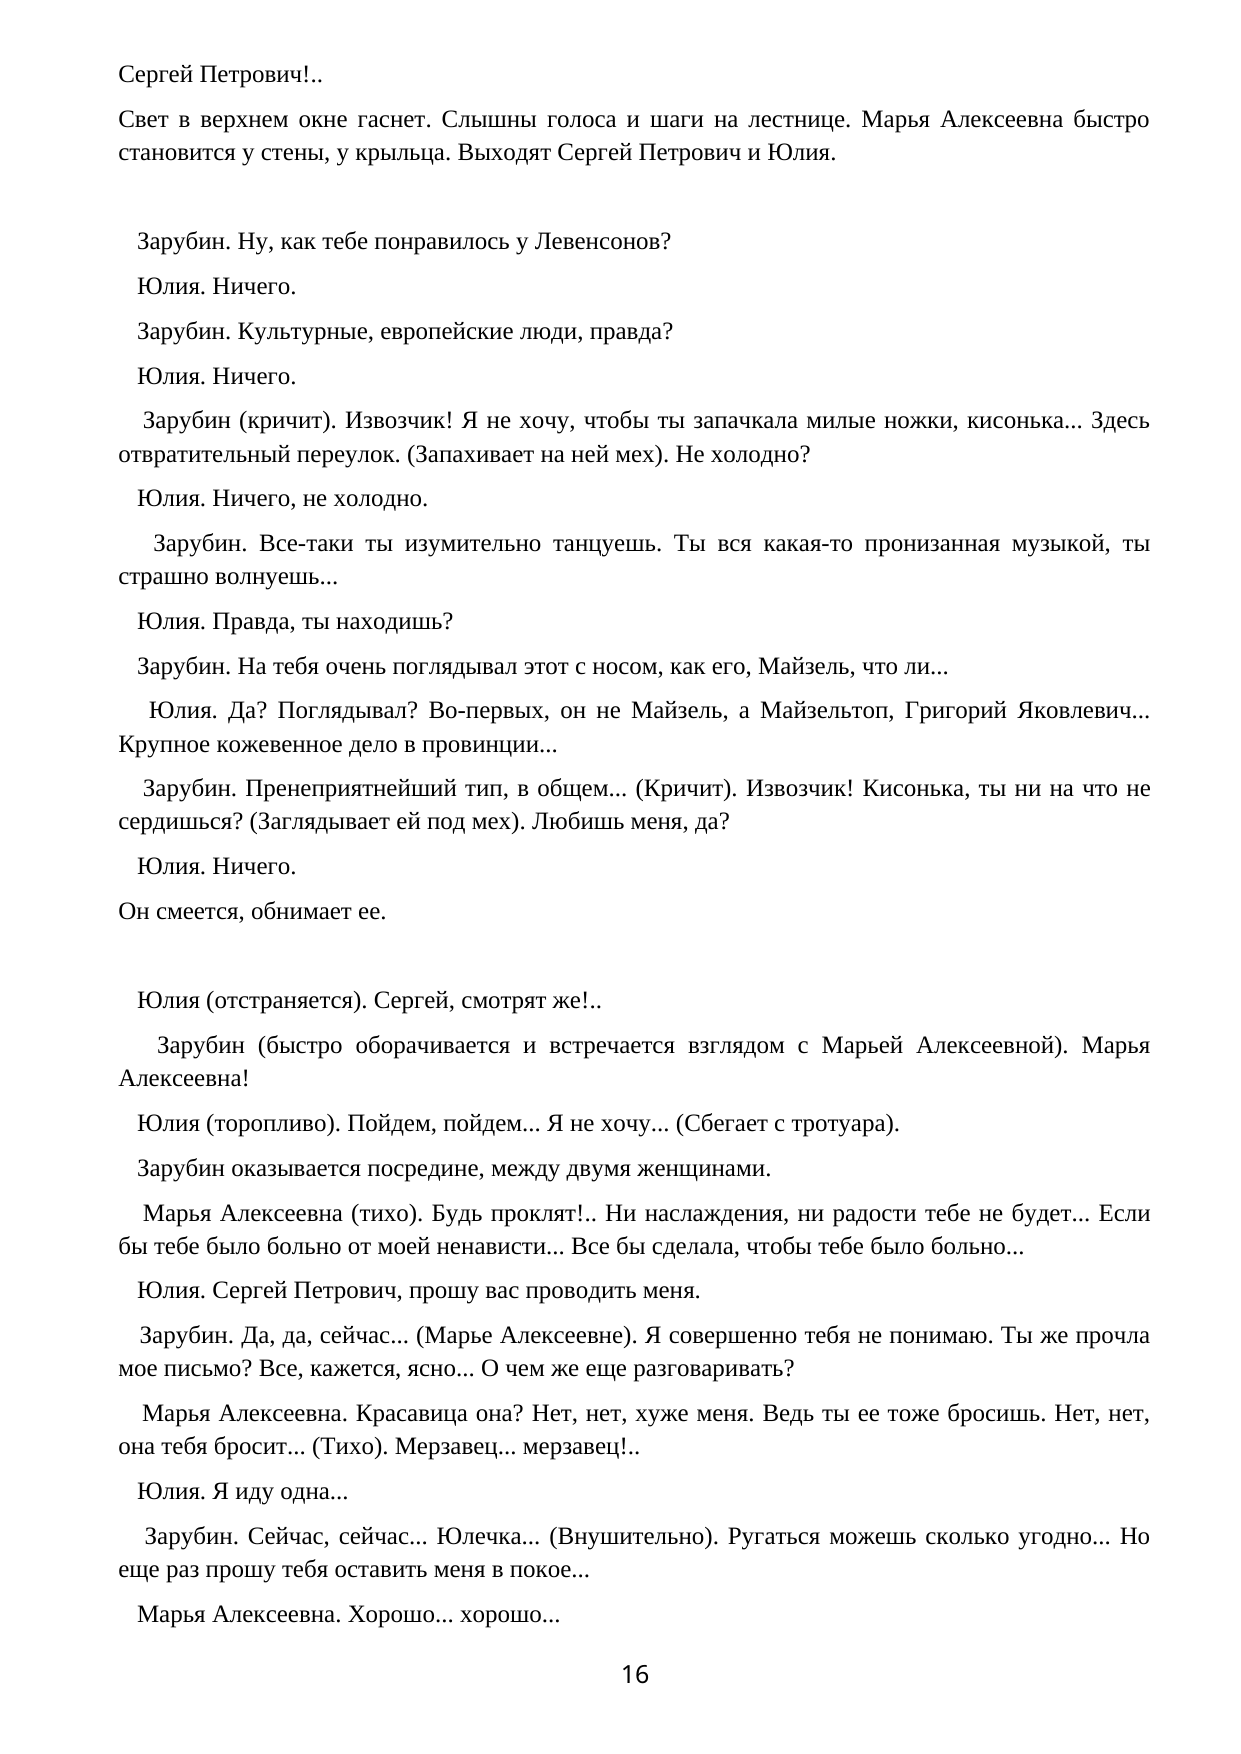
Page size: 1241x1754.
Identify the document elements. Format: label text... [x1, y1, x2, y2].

text Юлия. Ничего, не холодно. [118, 483, 1152, 512]
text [118, 59, 1152, 88]
text Юлия. Правда, ты находишь? [118, 606, 1152, 635]
text Юлия. Ничего. [118, 851, 1152, 880]
text Марья Алексеевна (тихо). Будь проклят!.. Ни наслаждения, ни радости тебе не будет... Если бы тебе было больно от моей ненависти... Все бы сделала, чтобы тебе было больно... [118, 1198, 1152, 1259]
text Зарубин. Да, да, сейчас... (Марье Алексеевне). Я совершенно тебя не понимаю. Ты же прочла мое письмо? Все, кажется, ясно... О чем же еще разговаривать? [118, 1320, 1152, 1382]
text Зарубин. Все-таки ты изумительно танцуешь. Ты вся какая-то пронизанная музыкой, ты страшно волнуешь... [118, 528, 1152, 590]
text Юлия. Да? Поглядывал? Во-первых, он не Майзель, а Майзельтоп, Григорий Яковлевич... Крупное кожевенное дело в провинции... [118, 696, 1152, 757]
text Юлия (отстраняется). Сергей, смотрят же!.. [118, 986, 1152, 1014]
text Зарубин. Сейчас, сейчас... Юлечка... (Внушительно). Ругаться можешь сколько угодно... Но еще раз прошу тебя оставить меня в покое... [118, 1521, 1152, 1583]
text Юлия. Сергей Петрович, прошу вас проводить меня. [118, 1276, 1152, 1304]
text Юлия. Ничего. [118, 271, 1152, 300]
text Зарубин. На тебя очень поглядывал этот с носом, как его, Майзель, что ли... [118, 651, 1152, 679]
text Свет в верхнем окне гаснет. Слышны голоса и шаги на лестнице. Марья Алексеевна быстро становится у стены, у крыльца. Выходят Сергей Петрович и Юлия. [118, 104, 1152, 166]
text Юлия. Я иду одна... [118, 1476, 1152, 1505]
text Зарубин оказывается посредине, между двумя женщинами. [118, 1153, 1152, 1182]
text Марья Алексеевна. Хорошо... хорошо... [118, 1599, 1152, 1627]
text Зарубин. Культурные, европейские люди, правда? [118, 316, 1152, 345]
text Зарубин (кричит). Извозчик! Я не хочу, чтобы ты запачкала милые ножки, кисонька... Здесь отвратительный переулок. (Запахивает на ней мех). Не холодно? [118, 406, 1152, 467]
text Юлия. Ничего. [118, 361, 1152, 389]
text Он смеется, обнимает ее. [118, 896, 1152, 925]
text Зарубин. Ну, как тебе понравилось у Левенсонов? [118, 226, 1152, 255]
text Зарубин. Пренеприятнейший тип, в общем... (Кричит). Извозчик! Кисонька, ты ни на что не сердишься? (Заглядывает ей под мех). Любишь меня, да? [118, 773, 1152, 835]
text Юлия (торопливо). Пойдем, пойдем... Я не хочу... (Сбегает с тротуара). [118, 1108, 1152, 1137]
text Марья Алексеевна. Красавица она? Нет, нет, хуже меня. Ведь ты ее тоже бросишь. Нет, нет, она тебя бросит... (Тихо). Мерзавец... мерзавец!.. [118, 1398, 1152, 1460]
text Зарубин (быстро оборачивается и встречается взглядом с Марьей Алексеевной). Марья Алексеевна! [118, 1030, 1152, 1092]
